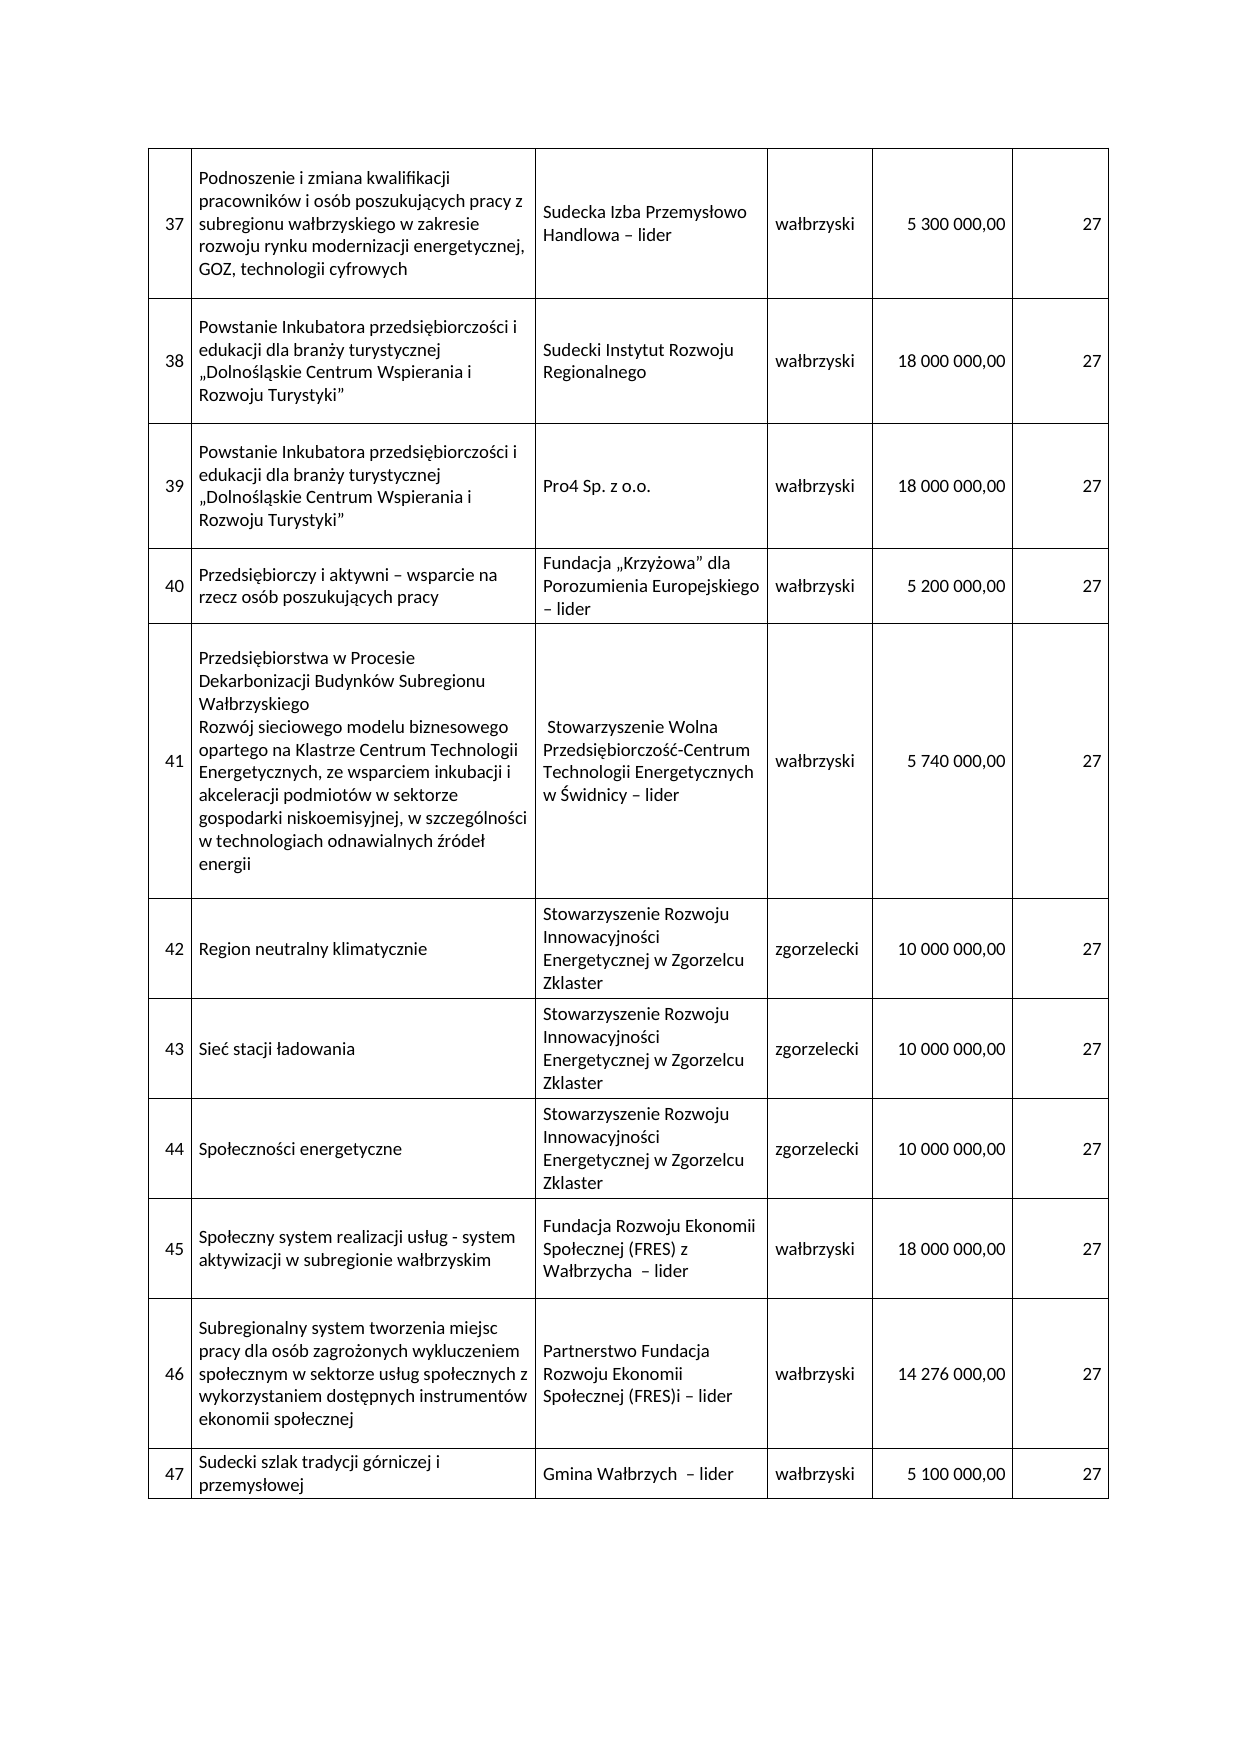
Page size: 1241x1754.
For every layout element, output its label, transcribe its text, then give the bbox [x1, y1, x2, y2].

table_cell 38 [149, 299, 191, 423]
table_cell Sudecka Izba Przemysłowo Handlowa – lider [536, 149, 767, 298]
table_cell Powstanie Inkubatora przedsiębiorczości i edukacji dla branży turystycznej „Dolnośląskie Centrum Wspierania i Rozwoju Turystyki” [192, 299, 535, 423]
table_cell 39 [149, 424, 191, 548]
table_cell 18 000 000,00 [873, 299, 1012, 423]
table_cell Stowarzyszenie Rozwoju Innowacyjności Energetycznej w Zgorzelcu Zklaster [536, 899, 767, 998]
table_cell Fundacja „Krzyżowa” dla Porozumienia Europejskiego – lider [536, 549, 767, 623]
table_cell 5 200 000,00 [873, 549, 1012, 623]
table_cell Region neutralny klimatycznie [192, 899, 535, 998]
table_cell Stowarzyszenie Wolna Przedsiębiorczość-Centrum Technologii Energetycznych w Świdnicy – lider [536, 624, 767, 898]
table_cell Podnoszenie i zmiana kwalifikacji pracowników i osób poszukujących pracy z subregionu wałbrzyskiego w zakresie rozwoju rynku modernizacji energetycznej, GOZ, technologii cyfrowych [192, 149, 535, 298]
table_cell Pro4 Sp. z o.o. [536, 424, 767, 548]
table_cell wałbrzyski [768, 549, 872, 623]
table_cell Gmina Wałbrzych – lider [536, 1449, 767, 1498]
table_cell 27 [1013, 1199, 1108, 1298]
table_cell 10 000 000,00 [873, 999, 1012, 1098]
table_cell Sudecki Instytut Rozwoju Regionalnego [536, 299, 767, 423]
table_cell 42 [149, 899, 191, 998]
table_cell 44 [149, 1099, 191, 1198]
table_cell Społeczny system realizacji usług - system aktywizacji w subregionie wałbrzyskim [192, 1199, 535, 1298]
table_cell 18 000 000,00 [873, 424, 1012, 548]
table_cell 27 [1013, 299, 1108, 423]
table_cell wałbrzyski [768, 1199, 872, 1298]
table_cell 5 740 000,00 [873, 624, 1012, 898]
table_cell wałbrzyski [768, 424, 872, 548]
table_cell 41 [149, 624, 191, 898]
table_cell Przedsiębiorstwa w Procesie Dekarbonizacji Budynków Subregionu Wałbrzyskiego Rozwój sieciowego modelu biznesowego opartego na Klastrze Centrum Technologii Energetycznych, ze wsparciem inkubacji i akceleracji podmiotów w sektorze gospodarki niskoemisyjnej, w szczególności w technologiach odnawialnych źródeł energii [192, 624, 535, 898]
table_cell Stowarzyszenie Rozwoju Innowacyjności Energetycznej w Zgorzelcu Zklaster [536, 999, 767, 1098]
table_cell 27 [1013, 1449, 1108, 1498]
table_cell 27 [1013, 1299, 1108, 1448]
table_cell 27 [1013, 899, 1108, 998]
table_cell Partnerstwo Fundacja Rozwoju Ekonomii Społecznej (FRES)i – lider [536, 1299, 767, 1448]
table_cell zgorzelecki [768, 899, 872, 998]
table_cell Sieć stacji ładowania [192, 999, 535, 1098]
table_cell 27 [1013, 549, 1108, 623]
table_cell 5 300 000,00 [873, 149, 1012, 298]
table_cell 40 [149, 549, 191, 623]
table_cell Powstanie Inkubatora przedsiębiorczości i edukacji dla branży turystycznej „Dolnośląskie Centrum Wspierania i Rozwoju Turystyki” [192, 424, 535, 548]
table_cell 18 000 000,00 [873, 1199, 1012, 1298]
table_cell 45 [149, 1199, 191, 1298]
table_cell Przedsiębiorczy i aktywni – wsparcie na rzecz osób poszukujących pracy [192, 549, 535, 623]
table_cell wałbrzyski [768, 1299, 872, 1448]
table_cell wałbrzyski [768, 299, 872, 423]
table_cell wałbrzyski [768, 149, 872, 298]
table_cell Subregionalny system tworzenia miejsc pracy dla osób zagrożonych wykluczeniem społecznym w sektorze usług społecznych z wykorzystaniem dostępnych instrumentów ekonomii społecznej [192, 1299, 535, 1448]
table_cell 27 [1013, 624, 1108, 898]
table_cell Społeczności energetyczne [192, 1099, 535, 1198]
table_cell zgorzelecki [768, 1099, 872, 1198]
table_cell 14 276 000,00 [873, 1299, 1012, 1448]
table_cell 46 [149, 1299, 191, 1448]
table_cell wałbrzyski [768, 624, 872, 898]
table_cell wałbrzyski [768, 1449, 872, 1498]
table_cell 10 000 000,00 [873, 1099, 1012, 1198]
table_cell 27 [1013, 149, 1108, 298]
table_cell 5 100 000,00 [873, 1449, 1012, 1498]
table_cell 37 [149, 149, 191, 298]
table_cell 43 [149, 999, 191, 1098]
table_cell 27 [1013, 424, 1108, 548]
table_cell 27 [1013, 999, 1108, 1098]
table_cell 10 000 000,00 [873, 899, 1012, 998]
table_cell Stowarzyszenie Rozwoju Innowacyjności Energetycznej w Zgorzelcu Zklaster [536, 1099, 767, 1198]
table_cell Sudecki szlak tradycji górniczej i przemysłowej [192, 1449, 535, 1498]
table_cell zgorzelecki [768, 999, 872, 1098]
table_cell 27 [1013, 1099, 1108, 1198]
table_cell Fundacja Rozwoju Ekonomii Społecznej (FRES) z Wałbrzycha – lider [536, 1199, 767, 1298]
table_cell 47 [149, 1449, 191, 1498]
